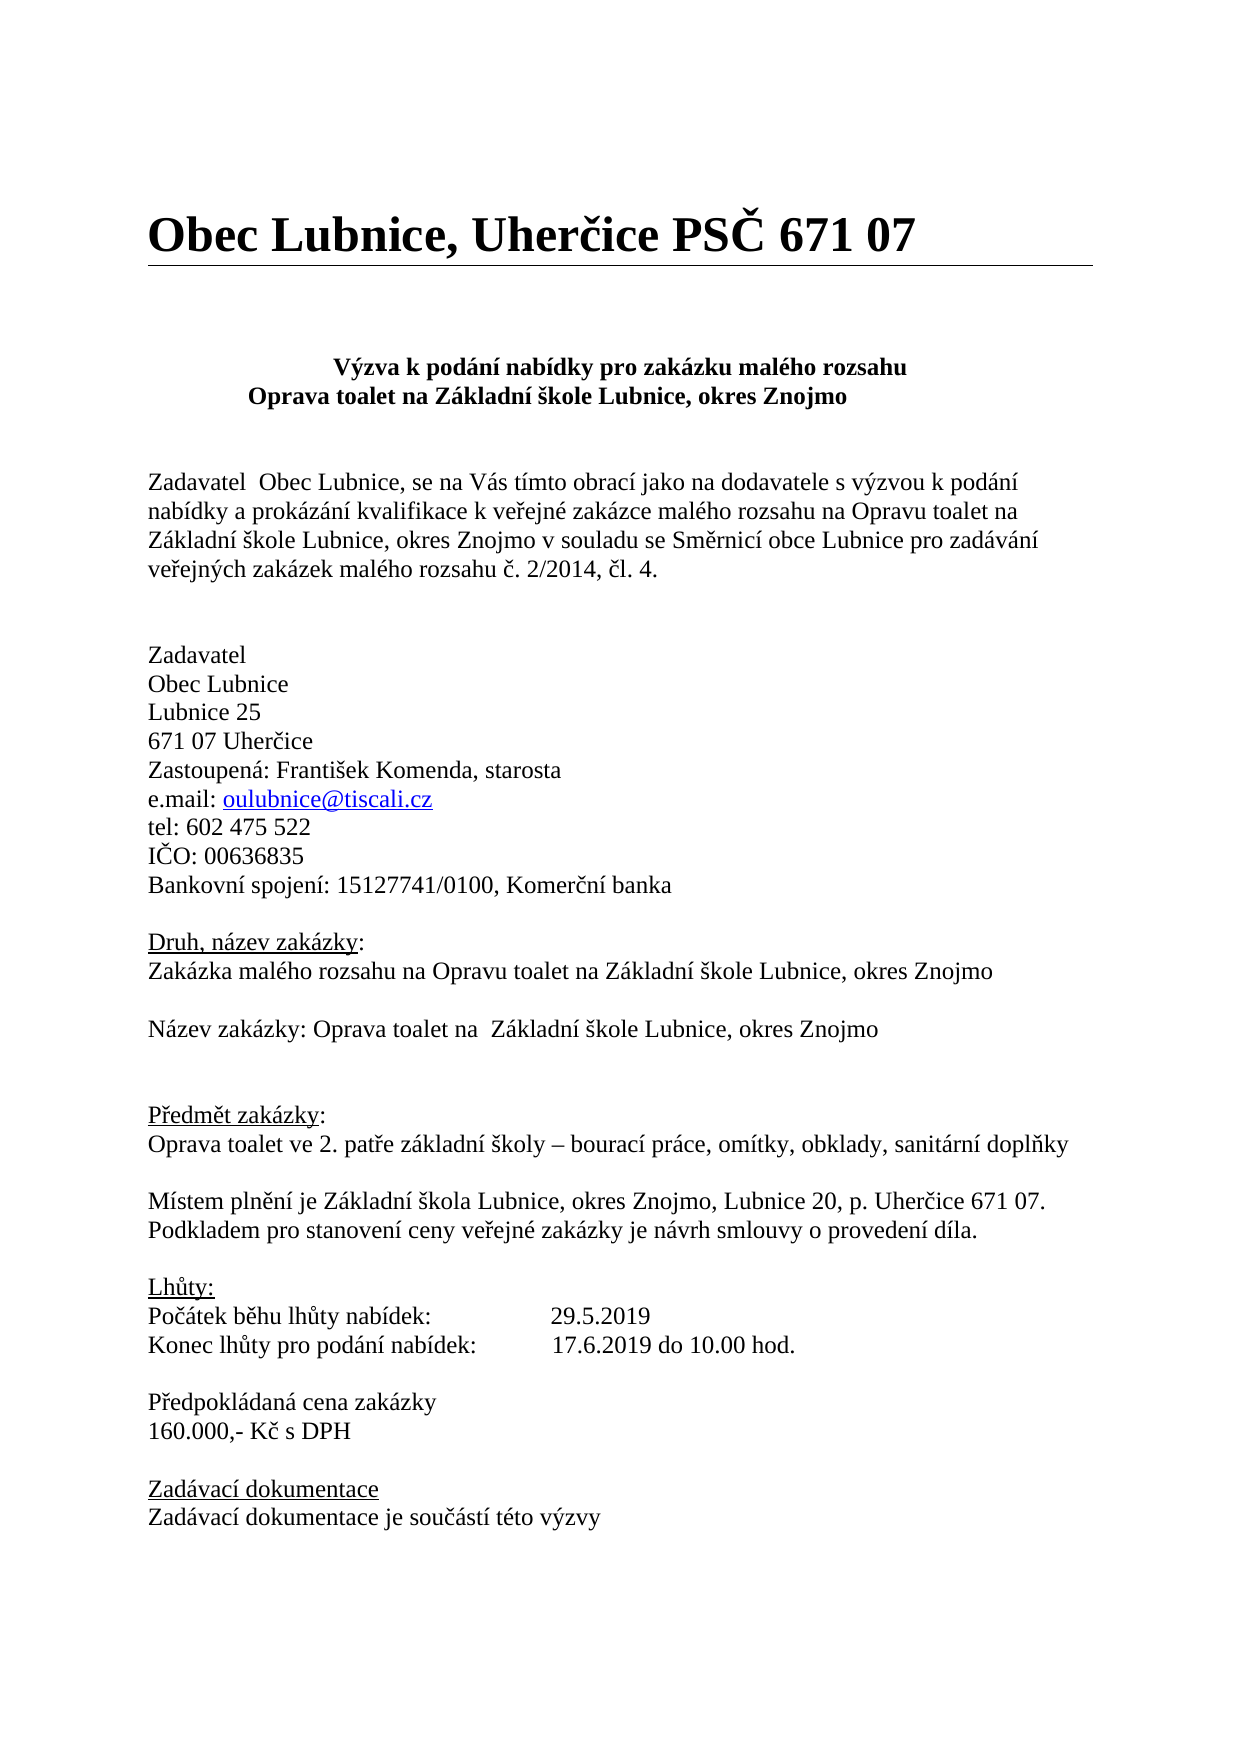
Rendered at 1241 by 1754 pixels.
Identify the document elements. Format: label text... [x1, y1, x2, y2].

text Druh, název zakázky: [148, 927, 1093, 956]
text Konec lhůty pro podání nabídek: 17.6.2019 do 10.00 hod. [148, 1330, 1093, 1359]
title Obec Lubnice, Uherčice PSČ 671 07 [148, 205, 1093, 265]
text Oprava toalet na Základní škole Lubnice, okres Znojmo [148, 381, 1093, 410]
text Zadávací dokumentace [148, 1474, 1093, 1502]
text Zakázka malého rozsahu na Opravu toalet na Základní škole Lubnice, okres Znojmo [148, 956, 1093, 985]
text IČO: 00636835 [148, 841, 1093, 870]
text Název zakázky: Oprava toalet na Základní škole Lubnice, okres Znojmo [148, 1014, 1093, 1042]
text Výzva k podání nabídky pro zakázku malého rozsahu [148, 352, 1093, 381]
text Zadávací dokumentace je součástí této výzvy [148, 1502, 1093, 1531]
text 671 07 Uherčice [148, 726, 1093, 755]
text Zadavatel [148, 640, 1093, 669]
text e.mail: oulubnice@tiscali.cz [148, 784, 1093, 812]
text Oprava toalet ve 2. patře základní školy – bourací práce, omítky, obklady, sanitární doplňky [148, 1129, 1093, 1157]
text Zastoupená: František Komenda, starosta [148, 755, 1093, 784]
text Lubnice 25 [148, 697, 1093, 726]
text Počátek běhu lhůty nabídek: 29.5.2019 [148, 1301, 1093, 1330]
text Lhůty: [148, 1272, 1093, 1301]
text Předmět zakázky: [148, 1100, 1093, 1129]
text Místem plnění je Základní škola Lubnice, okres Znojmo, Lubnice 20, p. Uherčice 671 07. Podkladem pro stanovení ceny veřejné zakázky je návrh smlouvy o provedení díla. [148, 1186, 1093, 1244]
text Obec Lubnice [148, 669, 1093, 697]
text Bankovní spojení: 15127741/0100, Komerční banka [148, 870, 1093, 899]
text Zadavatel Obec Lubnice, se na Vás tímto obrací jako na dodavatele s výzvou k podání nabídky a prokázání kvalifikace k veřejné zakázce malého rozsahu na Opravu toalet na Základní škole Lubnice, okres Znojmo v souladu se Směrnicí obce Lubnice pro zadávání veřejných zakázek malého rozsahu č. 2/2014, čl. 4. [148, 467, 1093, 582]
text Předpokládaná cena zakázky [148, 1387, 1093, 1416]
text tel: 602 475 522 [148, 812, 1093, 841]
text 160.000,- Kč s DPH [148, 1416, 1093, 1445]
